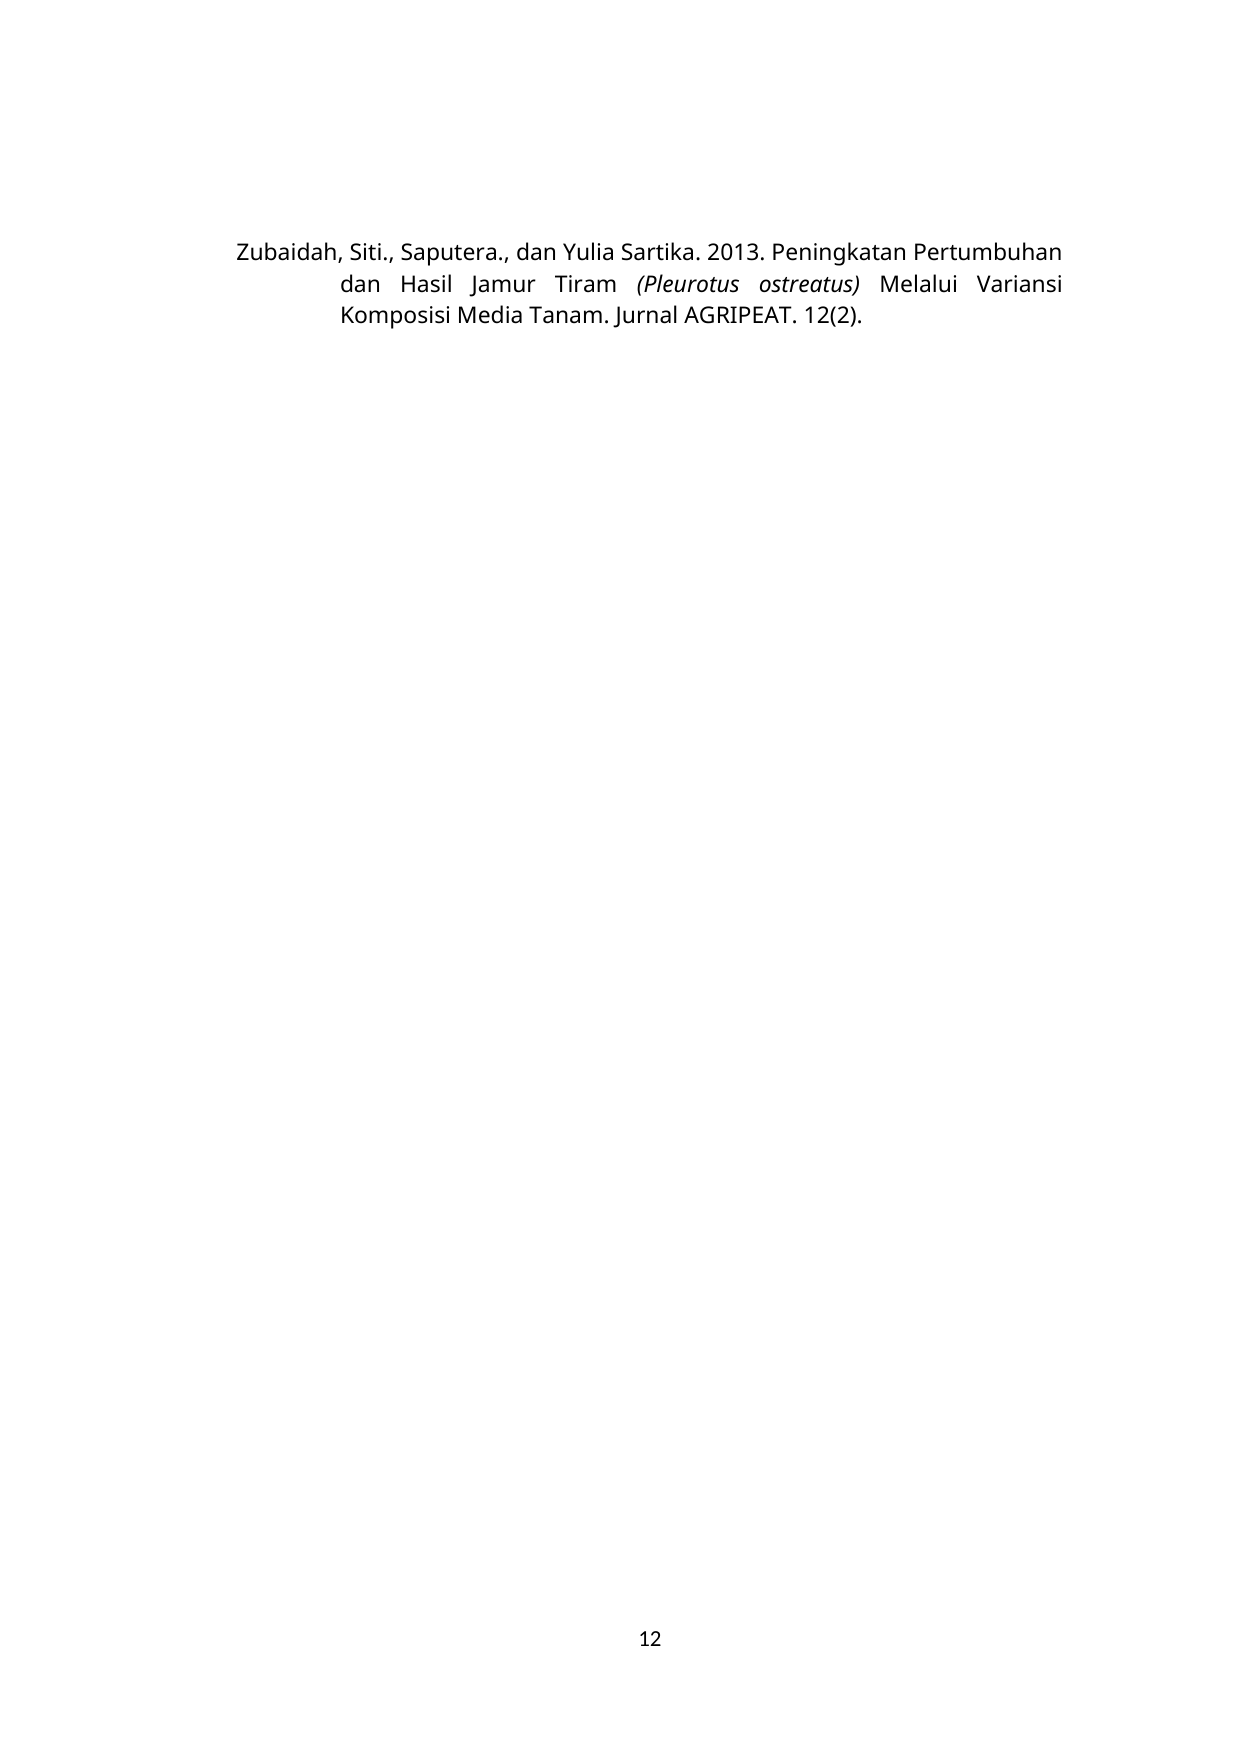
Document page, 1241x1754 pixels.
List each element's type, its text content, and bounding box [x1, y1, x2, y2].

text Zubaidah, Siti., Saputera., dan Yulia Sartika. 2013. Peningkatan Pertumbuhan dan Hasil Jamur Tiram (Pleurotus ostreatus) Melalui Variansi Komposisi Media Tanam. Jurnal AGRIPEAT. 12(2). [236, 236, 1063, 330]
